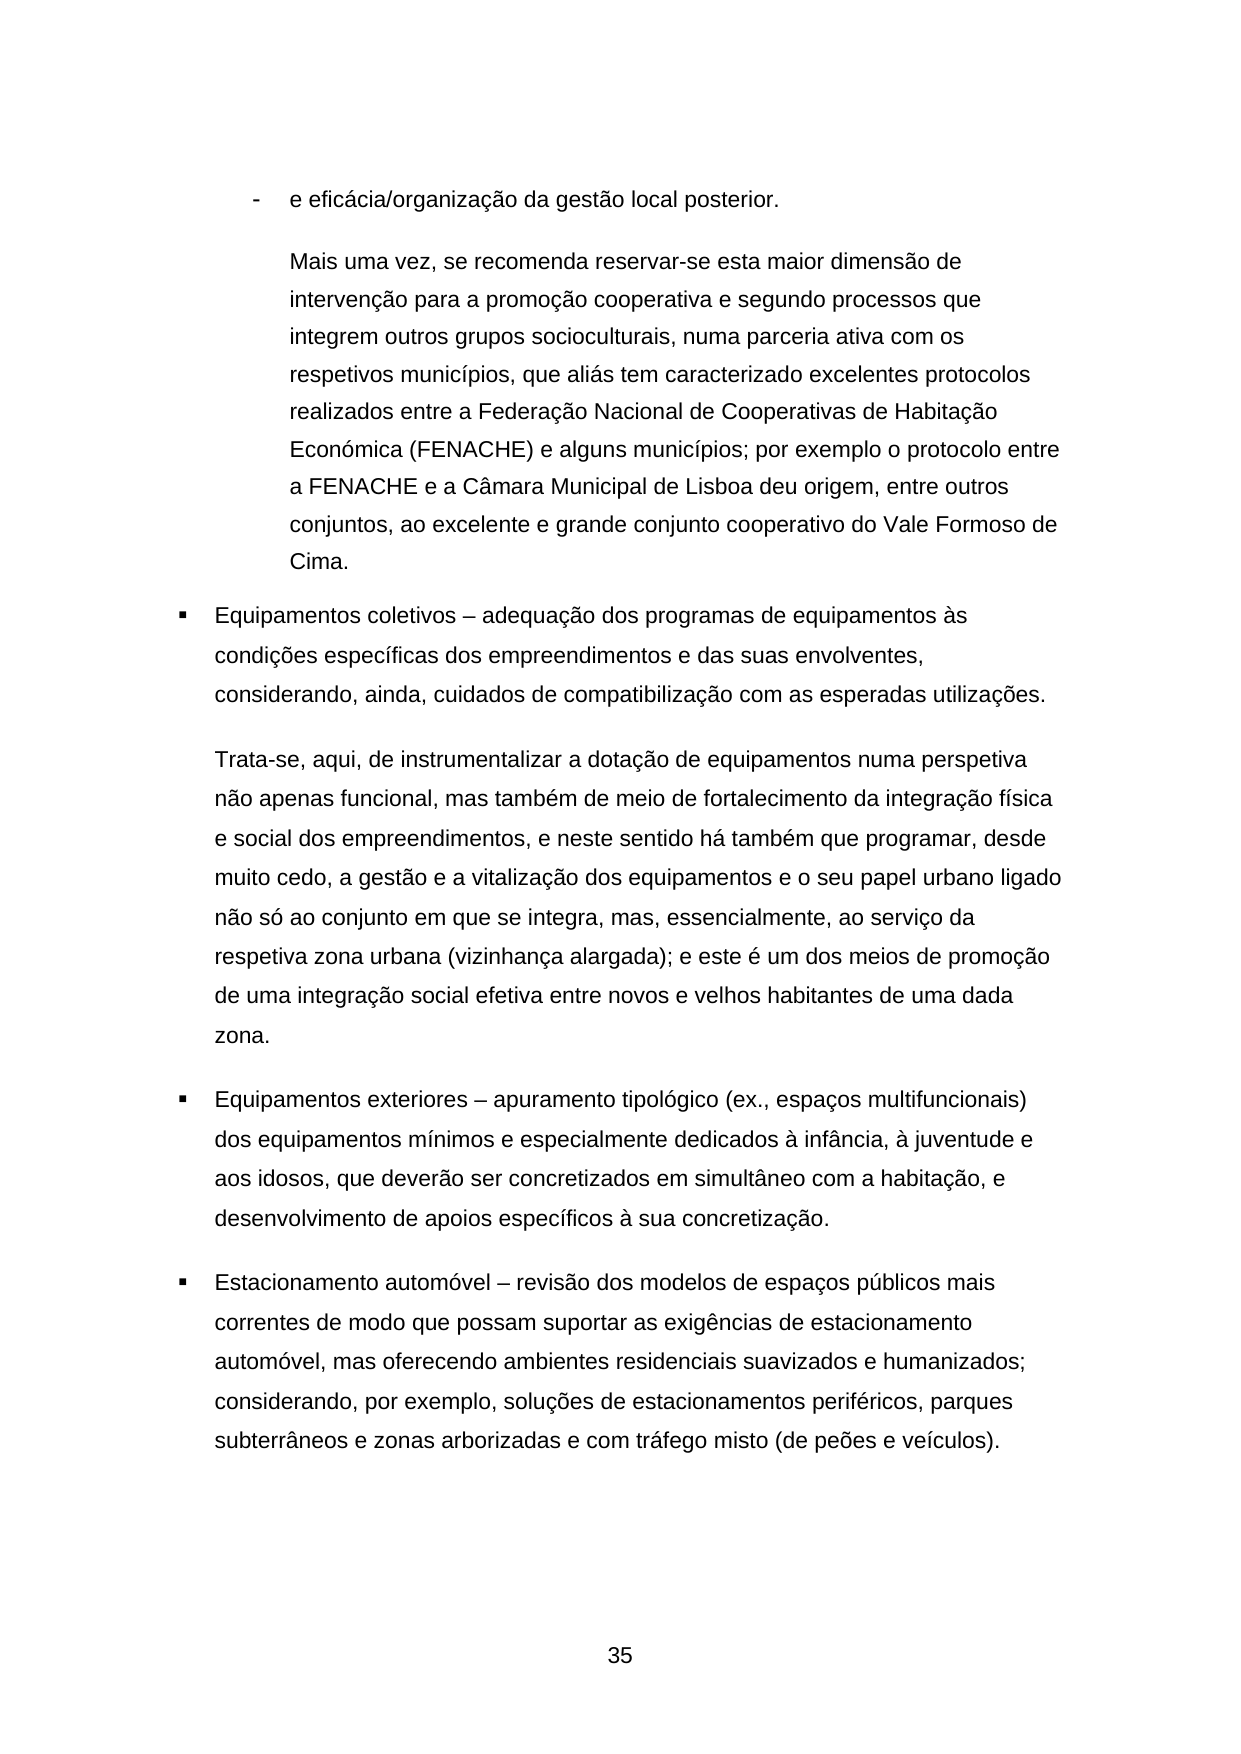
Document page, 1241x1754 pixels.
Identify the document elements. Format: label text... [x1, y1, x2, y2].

list Equipamentos exteriores – apuramento tipológico (ex., espaços multifuncionais) dos equipamentos mínimos e especialmente dedicados à infância, à juventude e aos idosos, que deverão ser concretizados em simultâneo com a habitação, e desenvolvimento de apoios específicos à sua concretização. [177, 1086, 1063, 1231]
text Trata-se, aqui, de instrumentalizar a dotação de equipamentos numa perspetiva não apenas funcional, mas também de meio de fortalecimento da integração física e social dos empreendimentos, e neste sentido há também que programar, desde muito cedo, a gestão e a vitalização dos equipamentos e o seu papel urbano ligado não só ao conjunto em que se integra, mas, essencialmente, ao serviço da respetiva zona urbana (vizinhança alargada); e este é um dos meios de promoção de uma integração social efetiva entre novos e velhos habitantes de uma dada zona. [214, 746, 1063, 1048]
list Equipamentos coletivos – adequação dos programas de equipamentos às condições específicas dos empreendimentos e das suas envolventes, considerando, ainda, cuidados de compatibilização com as esperadas utilizações. [177, 602, 1063, 707]
list Estacionamento automóvel – revisão dos modelos de espaços públicos mais correntes de modo que possam suportar as exigências de estacionamento automóvel, mas oferecendo ambientes residenciais suavizados e humanizados; considerando, por exemplo, soluções de estacionamentos periféricos, parques subterrâneos e zonas arborizadas e com tráfego misto (de peões e veículos). [177, 1269, 1063, 1454]
text Mais uma vez, se recomenda reservar-se esta maior dimensão de intervenção para a promoção cooperativa e segundo processos que integrem outros grupos socioculturais, numa parceria ativa com os respetivos municípios, que aliás tem caracterizado excelentes protocolos realizados entre a Federação Nacional de Cooperativas de Habitação Económica (FENACHE) e alguns municípios; por exemplo o protocolo entre a FENACHE e a Câmara Municipal de Lisboa deu origem, entre outros conjuntos, ao excelente e grande conjunto cooperativo do Vale Formoso de Cima. [289, 240, 1063, 577]
list e eficácia/organização da gestão local posterior. [252, 177, 1063, 215]
